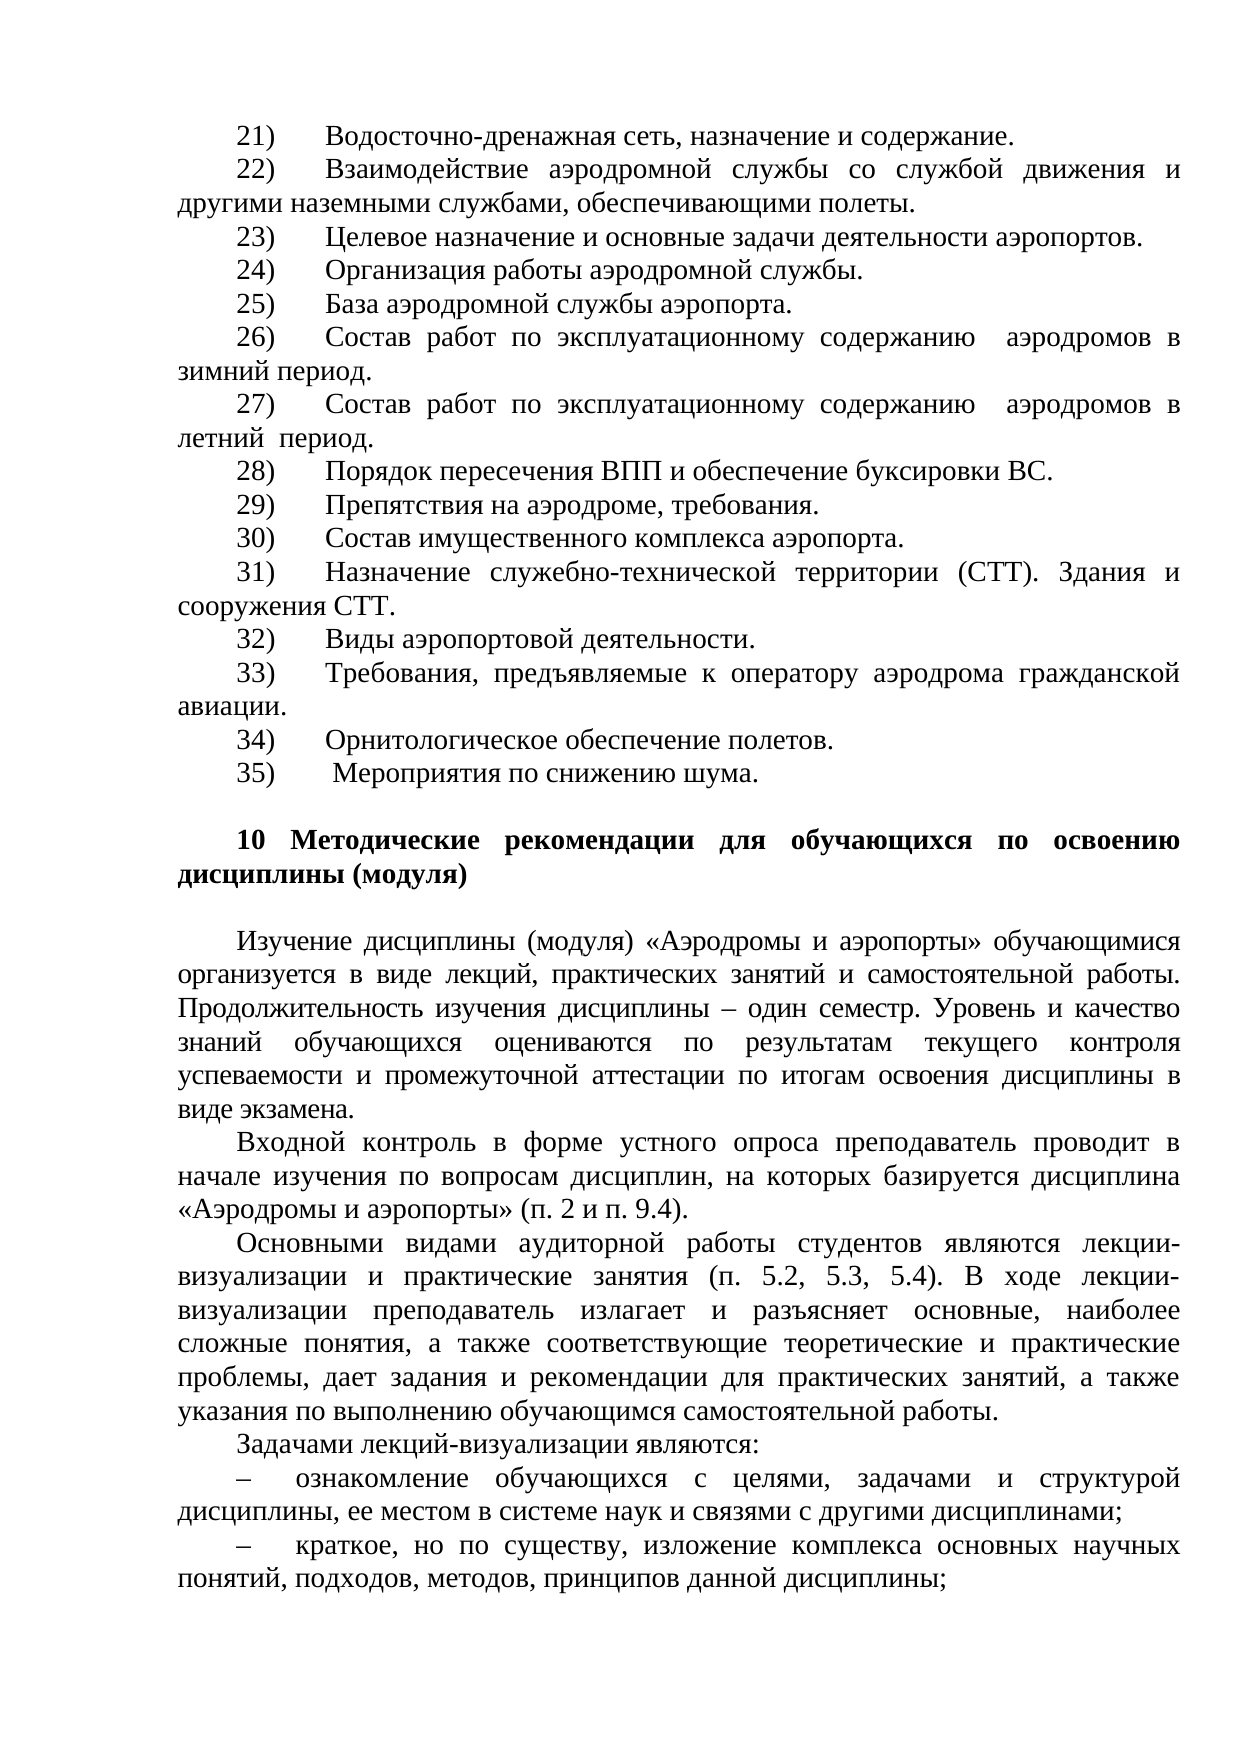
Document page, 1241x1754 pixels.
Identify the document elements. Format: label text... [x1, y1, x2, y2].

text Задачами лекций-визуализации являются: [177, 1426, 1181, 1460]
text Входной контроль в форме устного опроса преподаватель проводит в начале изучения по вопросам дисциплин, на которых базируется дисциплина «Аэродромы и аэропорты» (п. 2 и п. 9.4). [177, 1124, 1181, 1225]
list Мероприятия по снижению шума. [177, 755, 1181, 789]
list Состав работ по эксплуатационному содержанию аэродромов в зимний период. [177, 319, 1181, 386]
list ознакомление обучающихся с целями, задачами и структурой дисциплины, ее местом в системе наук и связями с другими дисциплинами; [177, 1460, 1181, 1527]
list Состав имущественного комплекса аэропорта. [177, 521, 1181, 554]
list Порядок пересечения ВПП и обеспечение буксировки ВС. [177, 453, 1181, 487]
text Изучение дисциплины (модуля) «Аэродромы и аэропорты» обучающимися организуется в виде лекций, практических занятий и самостоятельной работы. Продолжительность изучения дисциплины – один семестр. Уровень и качество знаний обучающихся оцениваются по результатам текущего контроля успеваемости и промежуточной аттестации по итогам освоения дисциплины в виде экзамена. [177, 923, 1181, 1124]
list краткое, но по существу, изложение комплекса основных научных понятий, подходов, методов, принципов данной дисциплины; [177, 1527, 1181, 1594]
list Препятствия на аэродроме, требования. [177, 487, 1181, 521]
text Основными видами аудиторной работы студентов являются лекции-визуализации и практические занятия (п. 5.2, 5.3, 5.4). В ходе лекции-визуализации преподаватель излагает и разъясняет основные, наиболее сложные понятия, а также соответствующие теоретические и практические проблемы, дает задания и рекомендации для практических занятий, а также указания по выполнению обучающимся самостоятельной работы. [177, 1225, 1181, 1426]
list Водосточно-дренажная сеть, назначение и содержание. [177, 118, 1181, 152]
text 10 Методические рекомендации для обучающихся по освоению дисциплины (модуля) [177, 822, 1181, 889]
list Виды аэропортовой деятельности. [177, 621, 1181, 655]
list Целевое назначение и основные задачи деятельности аэропортов. [177, 219, 1181, 252]
list База аэродромной службы аэропорта. [177, 286, 1181, 319]
list Взаимодействие аэродромной службы со службой движения и другими наземными службами, обеспечивающими полеты. [177, 152, 1181, 219]
list Требования, предъявляемые к оператору аэродрома гражданской авиации. [177, 655, 1181, 722]
list Организация работы аэродромной службы. [177, 252, 1181, 286]
list Орнитологическое обеспечение полетов. [177, 722, 1181, 755]
list Назначение служебно-технической территории (СТТ). Здания и сооружения СТТ. [177, 554, 1181, 621]
list Состав работ по эксплуатационному содержанию аэродромов в летний период. [177, 386, 1181, 453]
